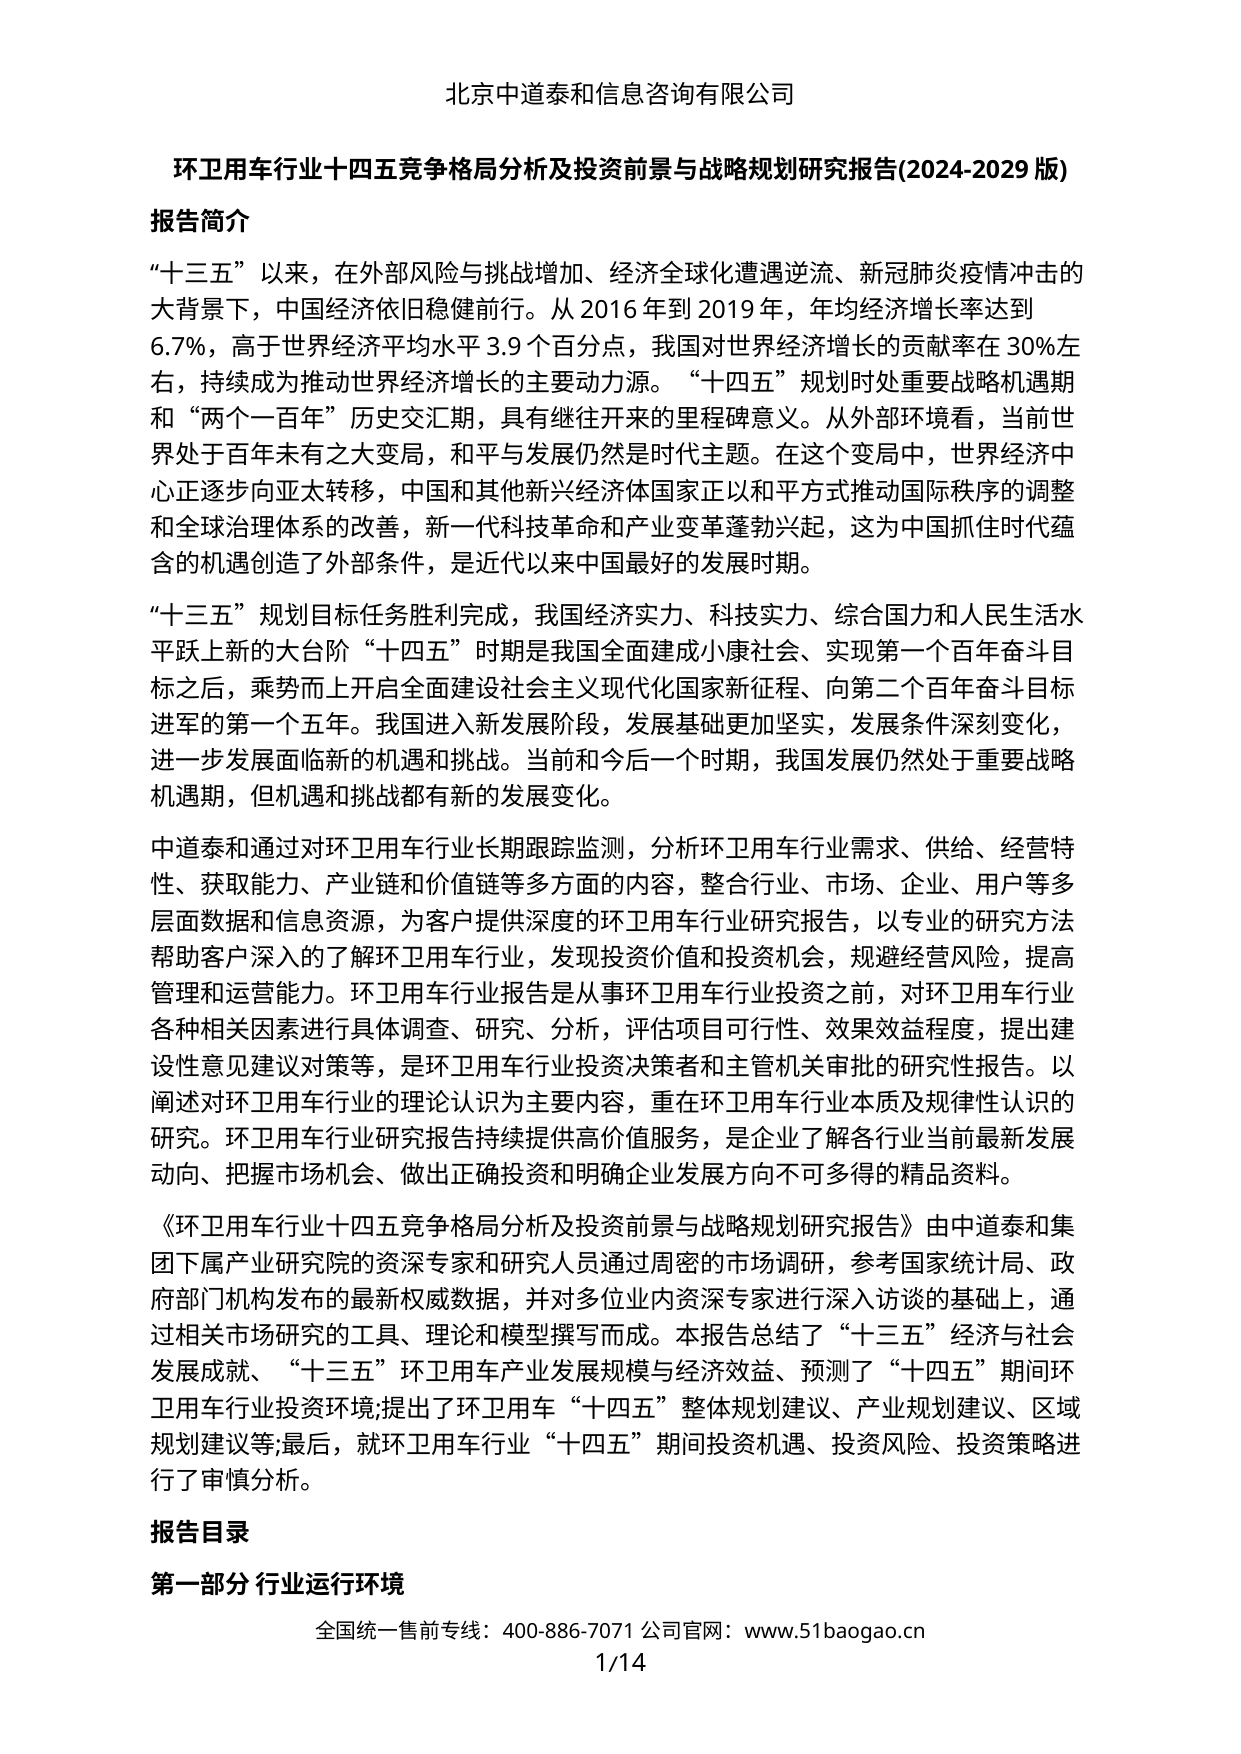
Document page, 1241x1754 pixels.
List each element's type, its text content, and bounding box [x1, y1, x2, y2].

text 第一部分 行业运行环境 [150, 1564, 1090, 1601]
text “十三五”以来，在外部风险与挑战增加、经济全球化遭遇逆流、新冠肺炎疫情冲击的大背景下，中国经济依旧稳健前行。从2016年到2019年，年均经济增长率达到6.7%，高于世界经济平均水平3.9个百分点，我国对世界经济增长的贡献率在30%左右，持续成为推动世界经济增长的主要动力源。“十四五”规划时处重要战略机遇期和“两个一百年”历史交汇期，具有继往开来的里程碑意义。从外部环境看，当前世界处于百年未有之大变局，和平与发展仍然是时代主题。在这个变局中，世界经济中心正逐步向亚太转移，中国和其他新兴经济体国家正以和平方式推动国际秩序的调整和全球治理体系的改善，新一代科技革命和产业变革蓬勃兴起，这为中国抓住时代蕴含的机遇创造了外部条件，是近代以来中国最好的发展时期。 [150, 254, 1090, 580]
text “十三五”规划目标任务胜利完成，我国经济实力、科技实力、综合国力和人民生活水平跃上新的大台阶“十四五”时期是我国全面建成小康社会、实现第一个百年奋斗目标之后，乘势而上开启全面建设社会主义现代化国家新征程、向第二个百年奋斗目标进军的第一个五年。我国进入新发展阶段，发展基础更加坚实，发展条件深刻变化，进一步发展面临新的机遇和挑战。当前和今后一个时期，我国发展仍然处于重要战略机遇期，但机遇和挑战都有新的发展变化。 [150, 596, 1090, 813]
text 报告简介 [150, 202, 1090, 238]
text 报告目录 [150, 1512, 1090, 1549]
text 《环卫用车行业十四五竞争格局分析及投资前景与战略规划研究报告》由中道泰和集团下属产业研究院的资深专家和研究人员通过周密的市场调研，参考国家统计局、政府部门机构发布的最新权威数据，并对多位业内资深专家进行深入访谈的基础上，通过相关市场研究的工具、理论和模型撰写而成。本报告总结了“十三五”经济与社会发展成就、“十三五”环卫用车产业发展规模与经济效益、预测了“十四五”期间环卫用车行业投资环境;提出了环卫用车“十四五”整体规划建议、产业规划建议、区域规划建议等;最后，就环卫用车行业“十四五”期间投资机遇、投资风险、投资策略进行了审慎分析。 [150, 1207, 1090, 1497]
text 中道泰和通过对环卫用车行业长期跟踪监测，分析环卫用车行业需求、供给、经营特性、获取能力、产业链和价值链等多方面的内容，整合行业、市场、企业、用户等多层面数据和信息资源，为客户提供深度的环卫用车行业研究报告，以专业的研究方法帮助客户深入的了解环卫用车行业，发现投资价值和投资机会，规避经营风险，提高管理和运营能力。环卫用车行业报告是从事环卫用车行业投资之前，对环卫用车行业各种相关因素进行具体调查、研究、分析，评估项目可行性、效果效益程度，提出建设性意见建议对策等，是环卫用车行业投资决策者和主管机关审批的研究性报告。以阐述对环卫用车行业的理论认识为主要内容，重在环卫用车行业本质及规律性认识的研究。环卫用车行业研究报告持续提供高价值服务，是企业了解各行业当前最新发展动向、把握市场机会、做出正确投资和明确企业发展方向不可多得的精品资料。 [150, 829, 1090, 1191]
text 环卫用车行业十四五竞争格局分析及投资前景与战略规划研究报告(2024-2029版) [150, 150, 1090, 186]
